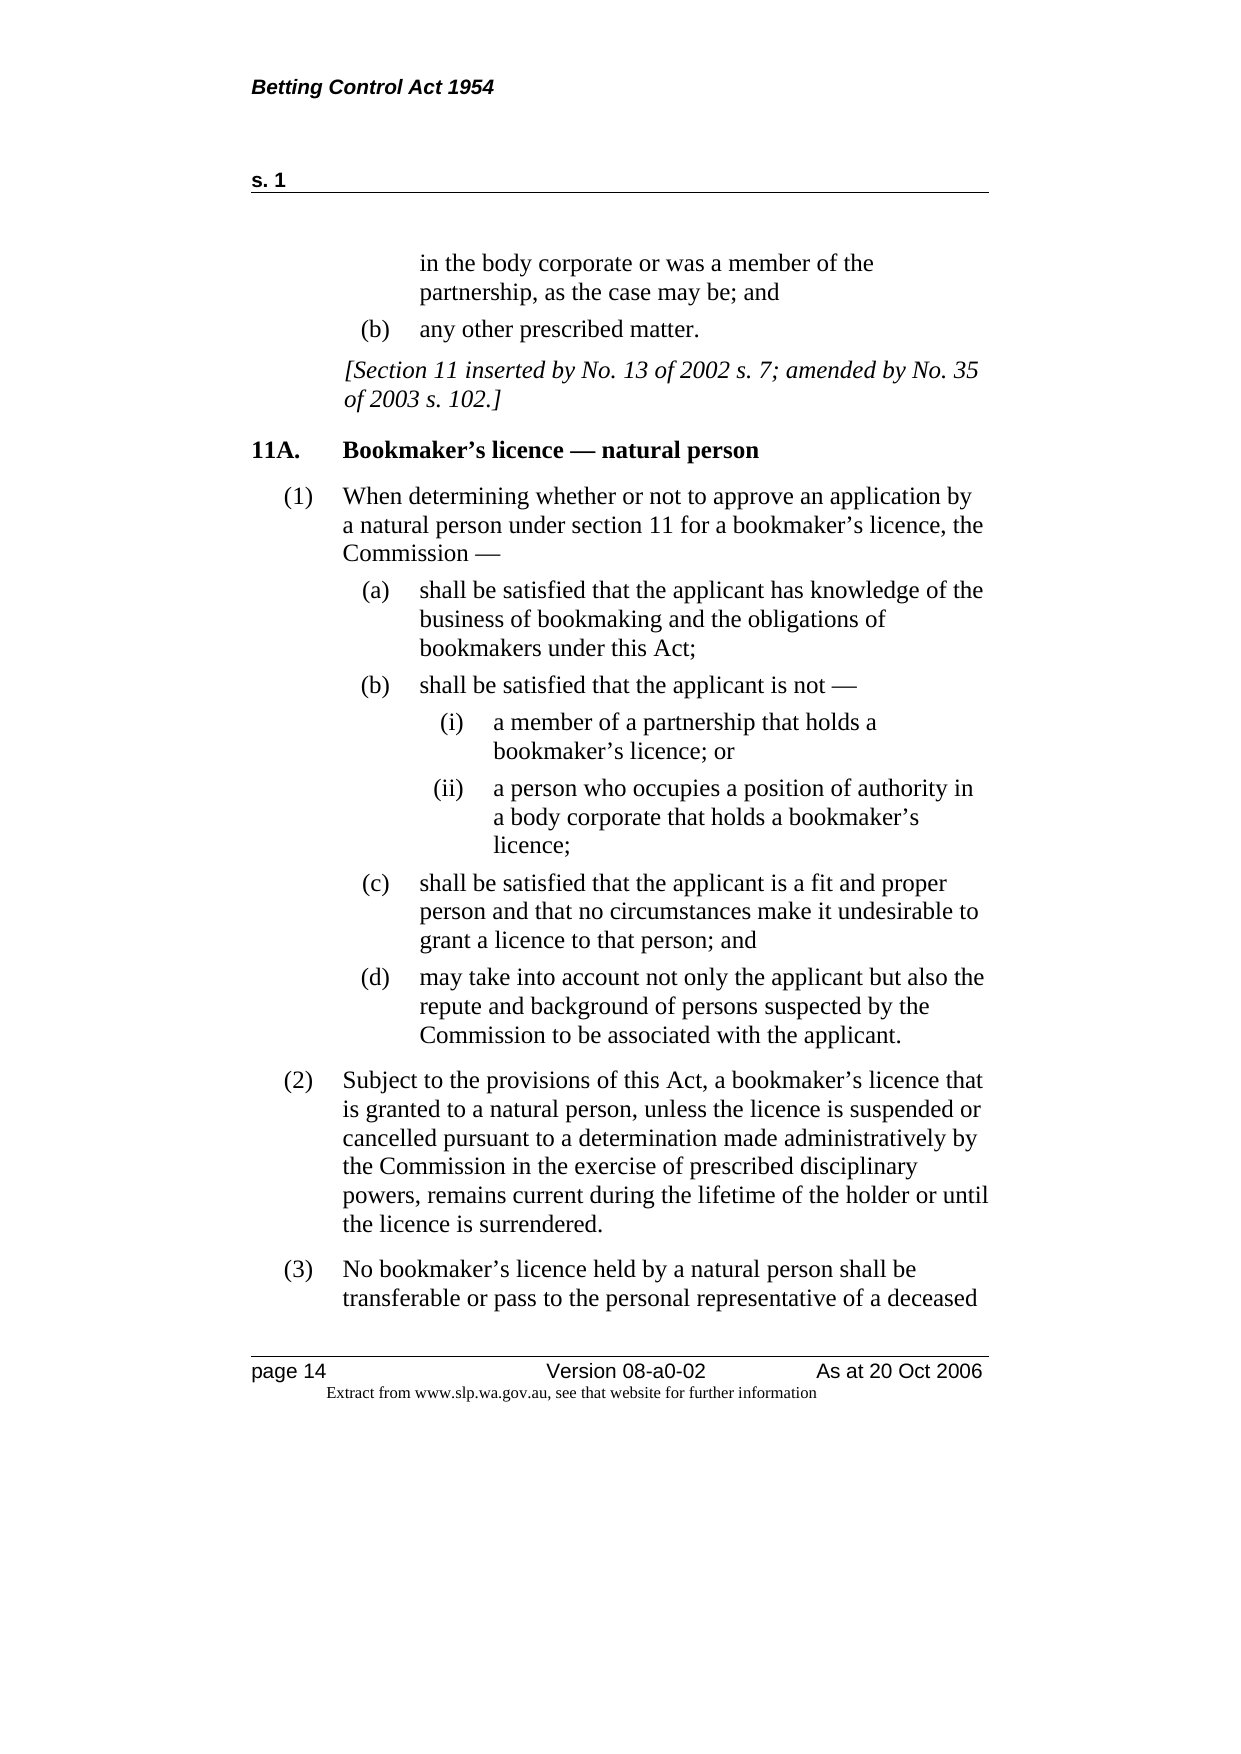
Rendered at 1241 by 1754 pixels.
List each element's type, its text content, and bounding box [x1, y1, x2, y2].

text (ii) a person who occupies a position of authority in a body corporate that holds a bookmaker’s licence; [251, 773, 989, 859]
text (c) shall be satisfied that the applicant is a fit and proper person and that no circumstances make it undesirable to grant a licence to that person; and [251, 868, 989, 954]
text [251, 1254, 989, 1312]
text [Section 11 inserted by No. 13 of 2002 s. 7; amended by No. 35 of 2003 s. 102.] [251, 355, 989, 413]
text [251, 248, 989, 306]
subtitle 11A. Bookmaker’s licence — natural person [251, 436, 989, 464]
text (b) any other prescribed matter. [251, 314, 989, 343]
text (b) shall be satisfied that the applicant is not — [251, 670, 989, 699]
text (2) Subject to the provisions of this Act, a bookmaker’s licence that is granted to a natural person, unless the licence is suspended or cancelled pursuant to a determination made administratively by the Commission in the exercise of prescribed disciplinary powers, remains current during the lifetime of the holder or until the licence is surrendered. [251, 1065, 989, 1238]
text (a) shall be satisfied that the applicant has knowledge of the business of bookmaking and the obligations of bookmakers under this Act; [251, 576, 989, 662]
text (1) When determining whether or not to approve an application by a natural person under section 11 for a bookmaker’s licence, the Commission — [251, 481, 989, 567]
text (d) may take into account not only the applicant but also the repute and background of persons suspected by the Commission to be associated with the applicant. [251, 962, 989, 1048]
text (i) a member of a partnership that holds a bookmaker’s licence; or [251, 707, 989, 765]
